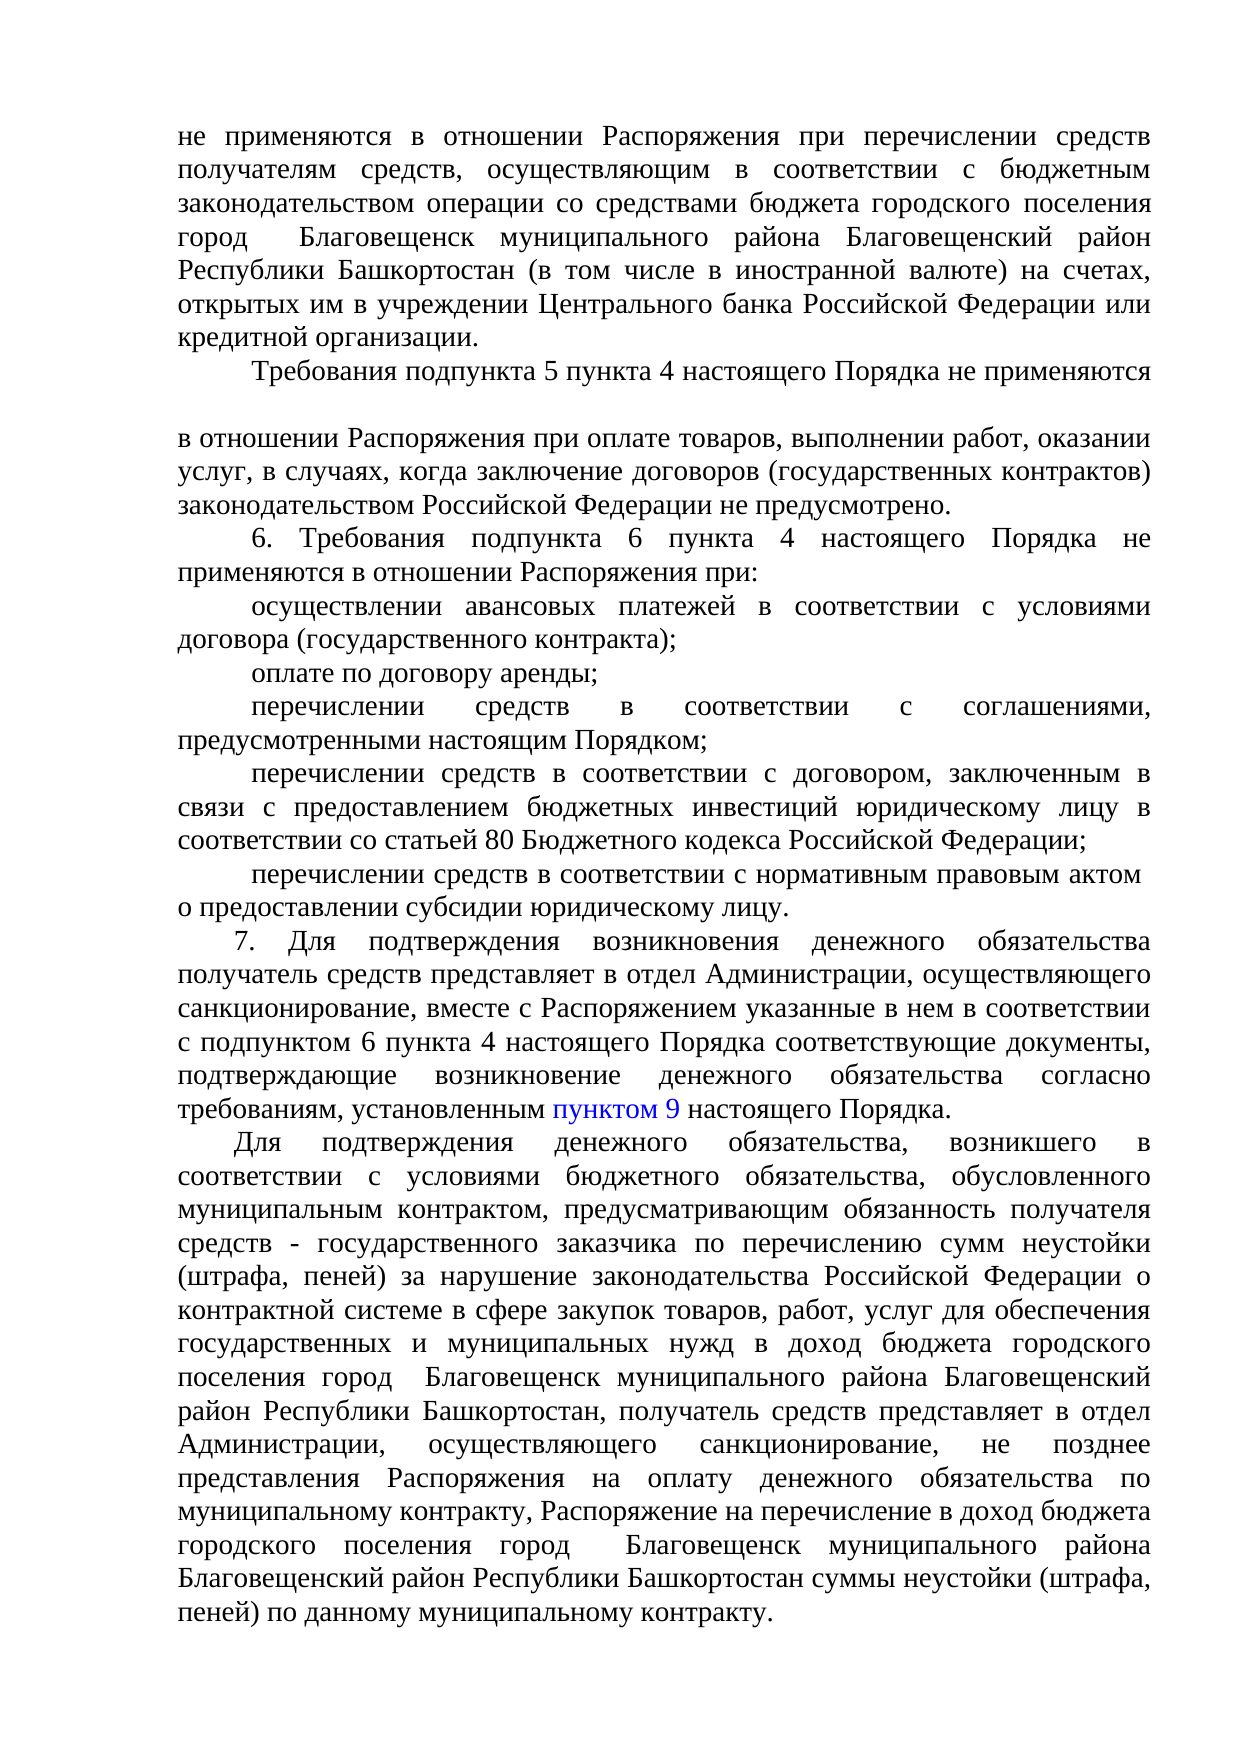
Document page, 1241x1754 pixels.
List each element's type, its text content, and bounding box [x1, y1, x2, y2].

text 7. Для подтверждения возникновения денежного обязательства получатель средств представляет в отдел Администрации, осуществляющего санкционирование, вместе с Распоряжением указанные в нем в соответствии с подпунктом 6 пункта 4 настоящего Порядка соответствующие документы, подтверждающие возникновение денежного обязательства согласно требованиям, установленным пунктом 9 настоящего Порядка. [177, 923, 1152, 1124]
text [177, 118, 1152, 353]
text перечислении средств в соответствии с договором, заключенным в связи с предоставлением бюджетных инвестиций юридическому лицу в соответствии со статьей 80 Бюджетного кодекса Российской Федерации; [177, 755, 1152, 856]
text оплате по договору аренды; [177, 655, 1152, 688]
text Для подтверждения денежного обязательства, возникшего в соответствии с условиями бюджетного обязательства, обусловленного муниципальным контрактом, предусматривающим обязанность получателя средств - государственного заказчика по перечислению сумм неустойки (штрафа, пеней) за нарушение законодательства Российской Федерации о контрактной системе в сфере закупок товаров, работ, услуг для обеспечения государственных и муниципальных нужд в доход бюджета городского поселения город Благовещенск муниципального района Благовещенский район Республики Башкортостан, получатель средств представляет в отдел Администрации, осуществляющего санкционирование, не позднее представления Распоряжения на оплату денежного обязательства по муниципальному контракту, Распоряжение на перечисление в доход бюджета городского поселения город Благовещенск муниципального района Благовещенский район Республики Башкортостан суммы неустойки (штрафа, пеней) по данному муниципальному контракту. [177, 1124, 1152, 1627]
text перечислении средств в соответствии с нормативным правовым актом о предоставлении субсидии юридическому лицу. [177, 856, 1152, 923]
text осуществлении авансовых платежей в соответствии с условиями договора (государственного контракта); [177, 588, 1152, 655]
text перечислении средств в соответствии с соглашениями, предусмотренными настоящим Порядком; [177, 688, 1152, 755]
text 6. Требования подпункта 6 пункта 4 настоящего Порядка не применяются в отношении Распоряжения при: [177, 521, 1152, 588]
text Требования подпункта 5 пункта 4 настоящего Порядка не применяются в отношении Распоряжения при оплате товаров, выполнении работ, оказании услуг, в случаях, когда заключение договоров (государственных контрактов) законодательством Российской Федерации не предусмотрено. [177, 353, 1152, 521]
